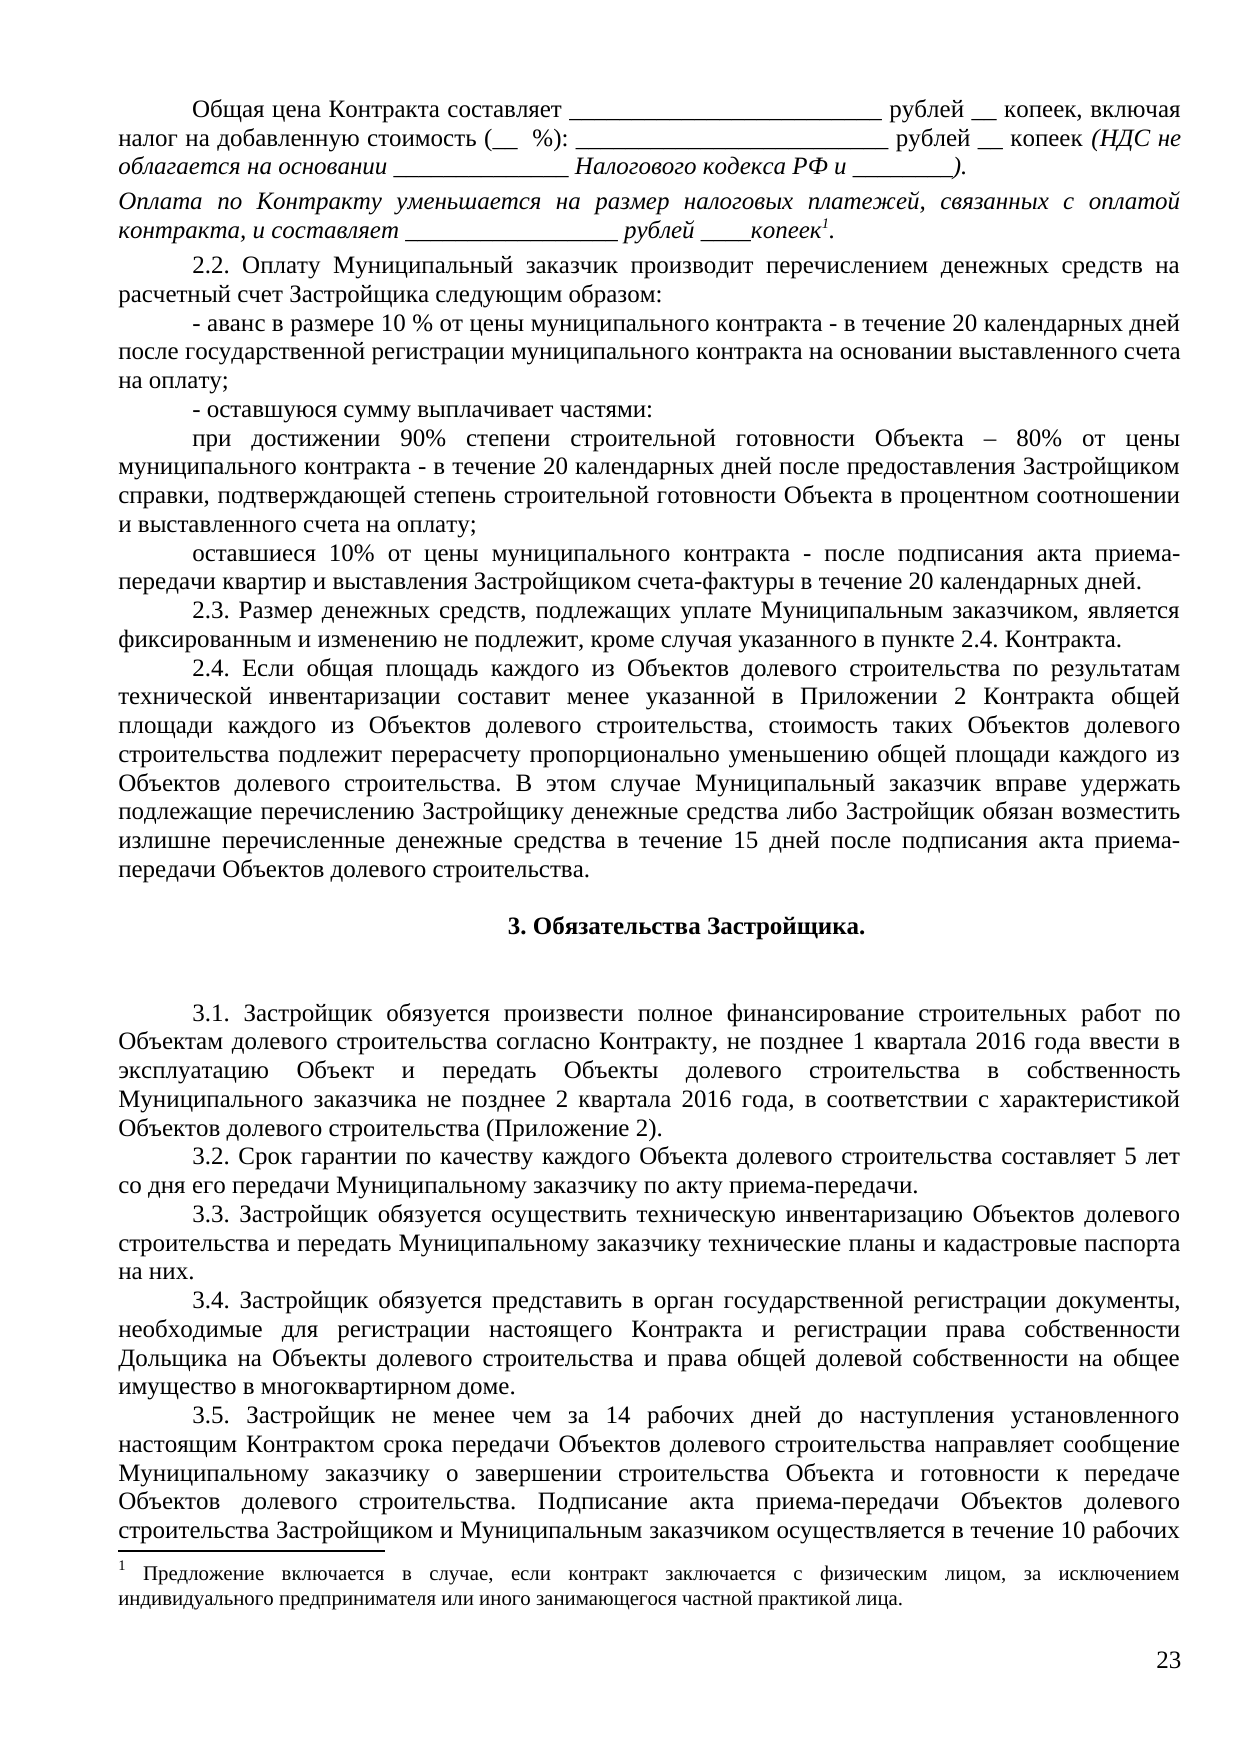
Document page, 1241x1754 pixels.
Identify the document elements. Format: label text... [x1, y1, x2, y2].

text 2.3. Размер денежных средств, подлежащих уплате Муниципальным заказчиком, является фиксированным и изменению не подлежит, кроме случая указанного в пункте 2.4. Контракта. [118, 595, 1181, 653]
text при достижении 90% степени строительной готовности Объекта – 80% от цены муниципального контракта - в течение 20 календарных дней после предоставления Застройщиком справки, подтверждающей степень строительной готовности Объекта в процентном соотношении и выставленного счета на оплату; [118, 423, 1181, 538]
text Оплата по Контракту уменьшается на размер налоговых платежей, связанных с оплатой контракта, и составляет _________________ рублей ____копеек. [118, 186, 1181, 244]
text 3.3. Застройщик обязуется осуществить техническую инвентаризацию Объектов долевого строительства и передать Муниципальному заказчику технические планы и кадастровые паспорта на них. [118, 1199, 1181, 1285]
text оставшиеся 10% от цены муниципального контракта - после подписания акта приема-передачи квартир и выставления Застройщиком счета-фактуры в течение 20 календарных дней. [118, 538, 1181, 595]
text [118, 1400, 1181, 1544]
text 2.2. Оплату Муниципальный заказчик производит перечислением денежных средств на расчетный счет Застройщика следующим образом: [118, 250, 1181, 308]
text - аванс в размере 10 % от цены муниципального контракта - в течение 20 календарных дней после государственной регистрации муниципального контракта на основании выставленного счета на оплату; [118, 308, 1181, 394]
text 2.4. Если общая площадь каждого из Объектов долевого строительства по результатам технической инвентаризации составит менее указанной в Приложении 2 Контракта общей площади каждого из Объектов долевого строительства, стоимость таких Объектов долевого строительства подлежит перерасчету пропорционально уменьшению общей площади каждого из Объектов долевого строительства. В этом случае Муниципальный заказчик вправе удержать подлежащие перечислению Застройщику денежные средства либо Застройщик обязан возместить излишне перечисленные денежные средства в течение 15 дней после подписания акта приема-передачи Объектов долевого строительства. [118, 653, 1181, 883]
text - оставшуюся сумму выплачивает частями: [118, 394, 1181, 423]
text 3. Обязательства Застройщика. [118, 911, 1181, 940]
text Общая цена Контракта составляет _________________________ рублей __ копеек, включая налог на добавленную стоимость (__ %): _________________________ рублей __ копеек (НДС не облагается на основании ______________ Налогового кодекса РФ и ________). [118, 94, 1181, 180]
text 3.4. Застройщик обязуется представить в орган государственной регистрации документы, необходимые для регистрации настоящего Контракта и регистрации права собственности Дольщика на Объекты долевого строительства и права общей долевой собственности на общее имущество в многоквартирном доме. [118, 1285, 1181, 1400]
text 3.1. Застройщик обязуется произвести полное финансирование строительных работ по Объектам долевого строительства согласно Контракту, не позднее 1 квартала 2016 года ввести в эксплуатацию Объект и передать Объекты долевого строительства в собственность Муниципального заказчика не позднее 2 квартала 2016 года, в соответствии с характеристикой Объектов долевого строительства (Приложение 2). [118, 998, 1181, 1141]
text 3.2. Срок гарантии по качеству каждого Объекта долевого строительства составляет 5 лет со дня его передачи Муниципальному заказчику по акту приема-передачи. [118, 1141, 1181, 1199]
